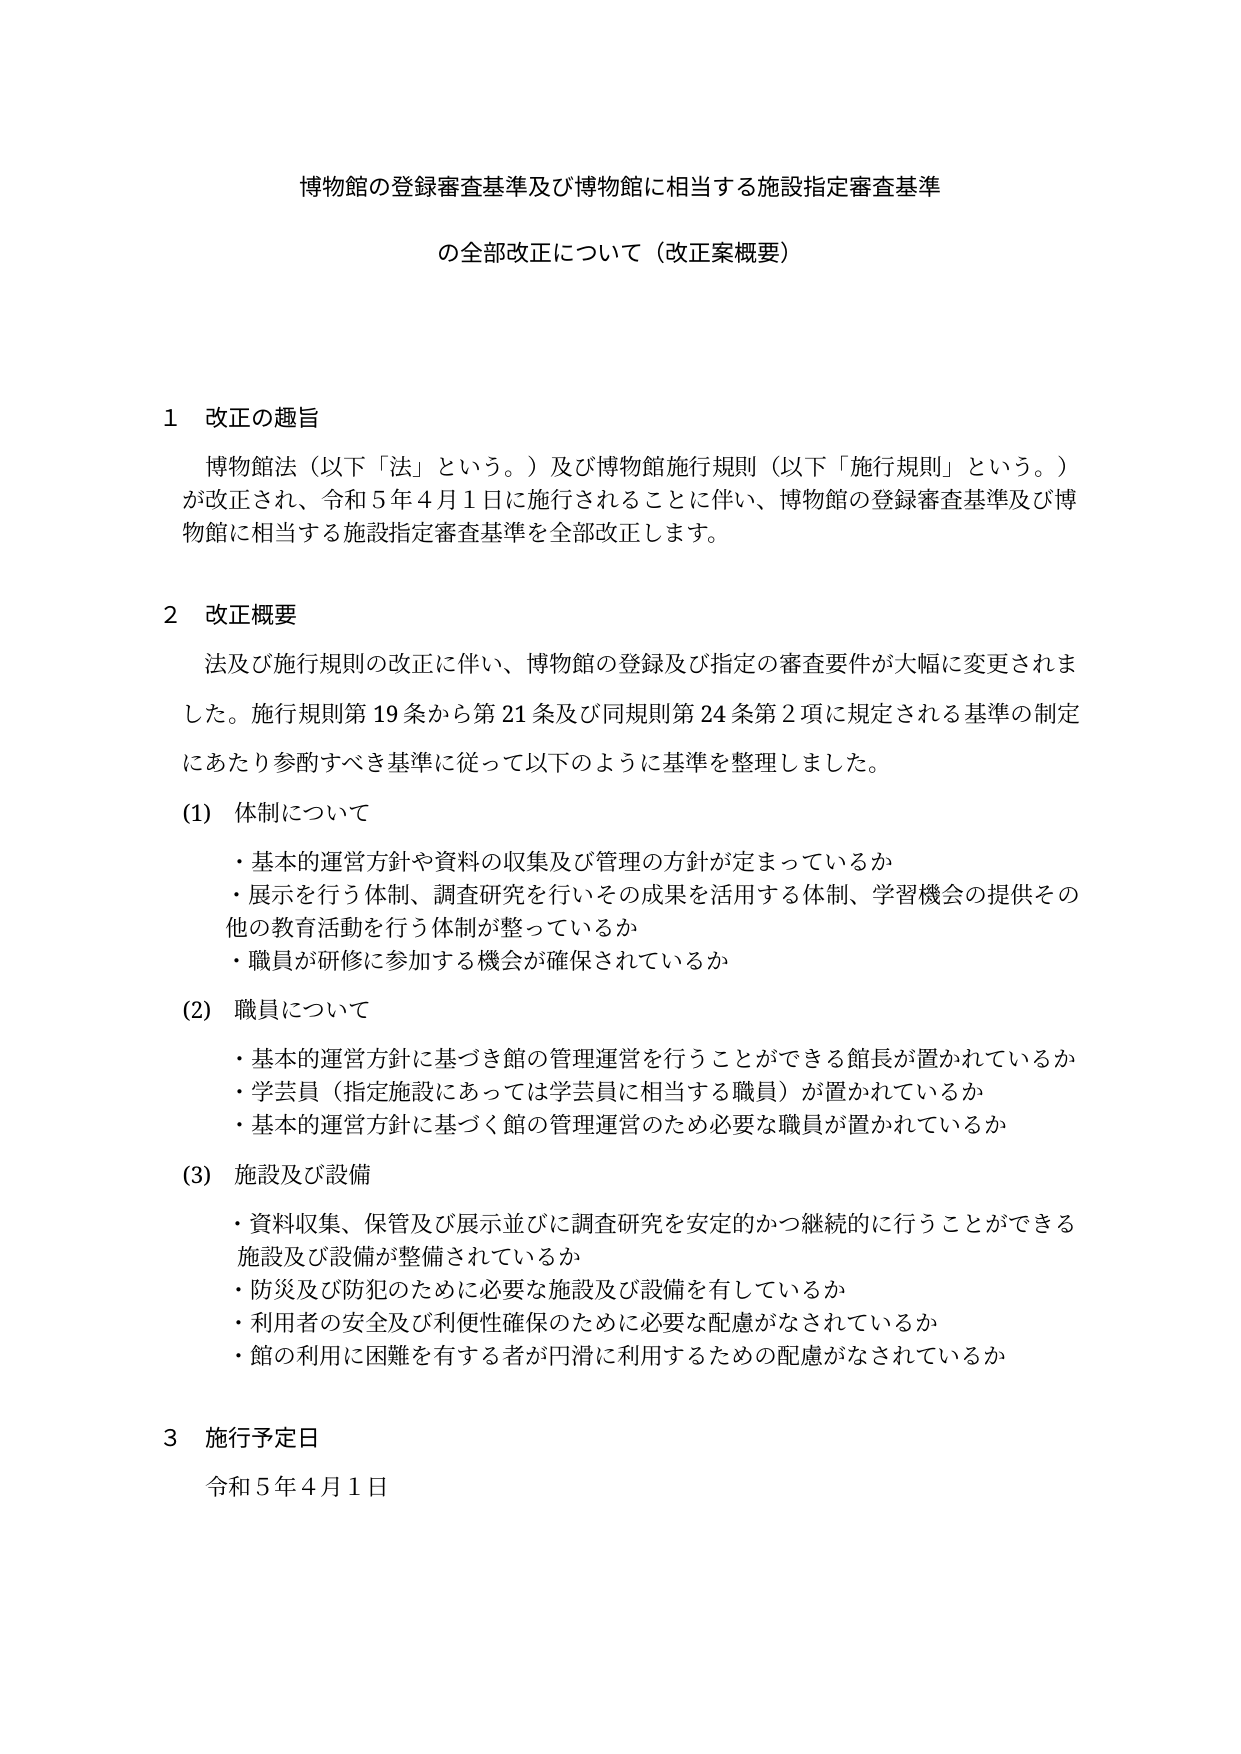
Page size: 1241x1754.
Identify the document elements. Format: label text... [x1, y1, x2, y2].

text ２ 改正概要 [159, 581, 1081, 647]
text (1) 体制について [159, 778, 1081, 844]
text ・資料収集、保管及び展示並びに調査研究を安定的かつ継続的に行うことができる施設及び設備が整備されているか [203, 1206, 1081, 1272]
text ・職員が研修に参加する機会が確保されているか [225, 943, 1081, 976]
text １ 改正の趣旨 [159, 383, 1081, 449]
text の全部改正について（改正案概要） [159, 219, 1081, 284]
text ・利用者の安全及び利便性確保のために必要な配慮がなされているか [181, 1305, 1081, 1338]
text 博物館法（以下「法」という。）及び博物館施行規則（以下「施行規則」という。）が改正され、令和５年４月１日に施行されることに伴い、博物館の登録審査基準及び博物館に相当する施設指定審査基準を全部改正します。 [159, 449, 1081, 548]
text 法及び施行規則の改正に伴い、博物館の登録及び指定の審査要件が大幅に変更されました。施行規則第19条から第21条及び同規則第24条第２項に規定される基準の制定にあたり参酌すべき基準に従って以下のように基準を整理しました。 [181, 647, 1081, 778]
text ・展示を行う体制、調査研究を行いその成果を活用する体制、学習機会の提供その 他の教育活動を行う体制が整っているか [225, 877, 1081, 943]
text 令和５年４月１日 [159, 1469, 1081, 1502]
text (3) 施設及び設備 [159, 1140, 1081, 1206]
text ・基本的運営方針に基づき館の管理運営を行うことができる館長が置かれているか [159, 1042, 1081, 1074]
text ・防災及び防犯のために必要な施設及び設備を有しているか [181, 1272, 1081, 1305]
text ・基本的運営方針に基づく館の管理運営のため必要な職員が置かれているか [159, 1107, 1081, 1140]
text ・基本的運営方針や資料の収集及び管理の方針が定まっているか [159, 844, 1081, 877]
text (2) 職員について [159, 976, 1081, 1042]
text 博物館の登録審査基準及び博物館に相当する施設指定審査基準 [159, 153, 1081, 219]
text ・館の利用に困難を有する者が円滑に利用するための配慮がなされているか [181, 1338, 1081, 1371]
text ・学芸員（指定施設にあっては学芸員に相当する職員）が置かれているか [159, 1074, 1081, 1107]
text ３ 施行予定日 [159, 1404, 1081, 1469]
